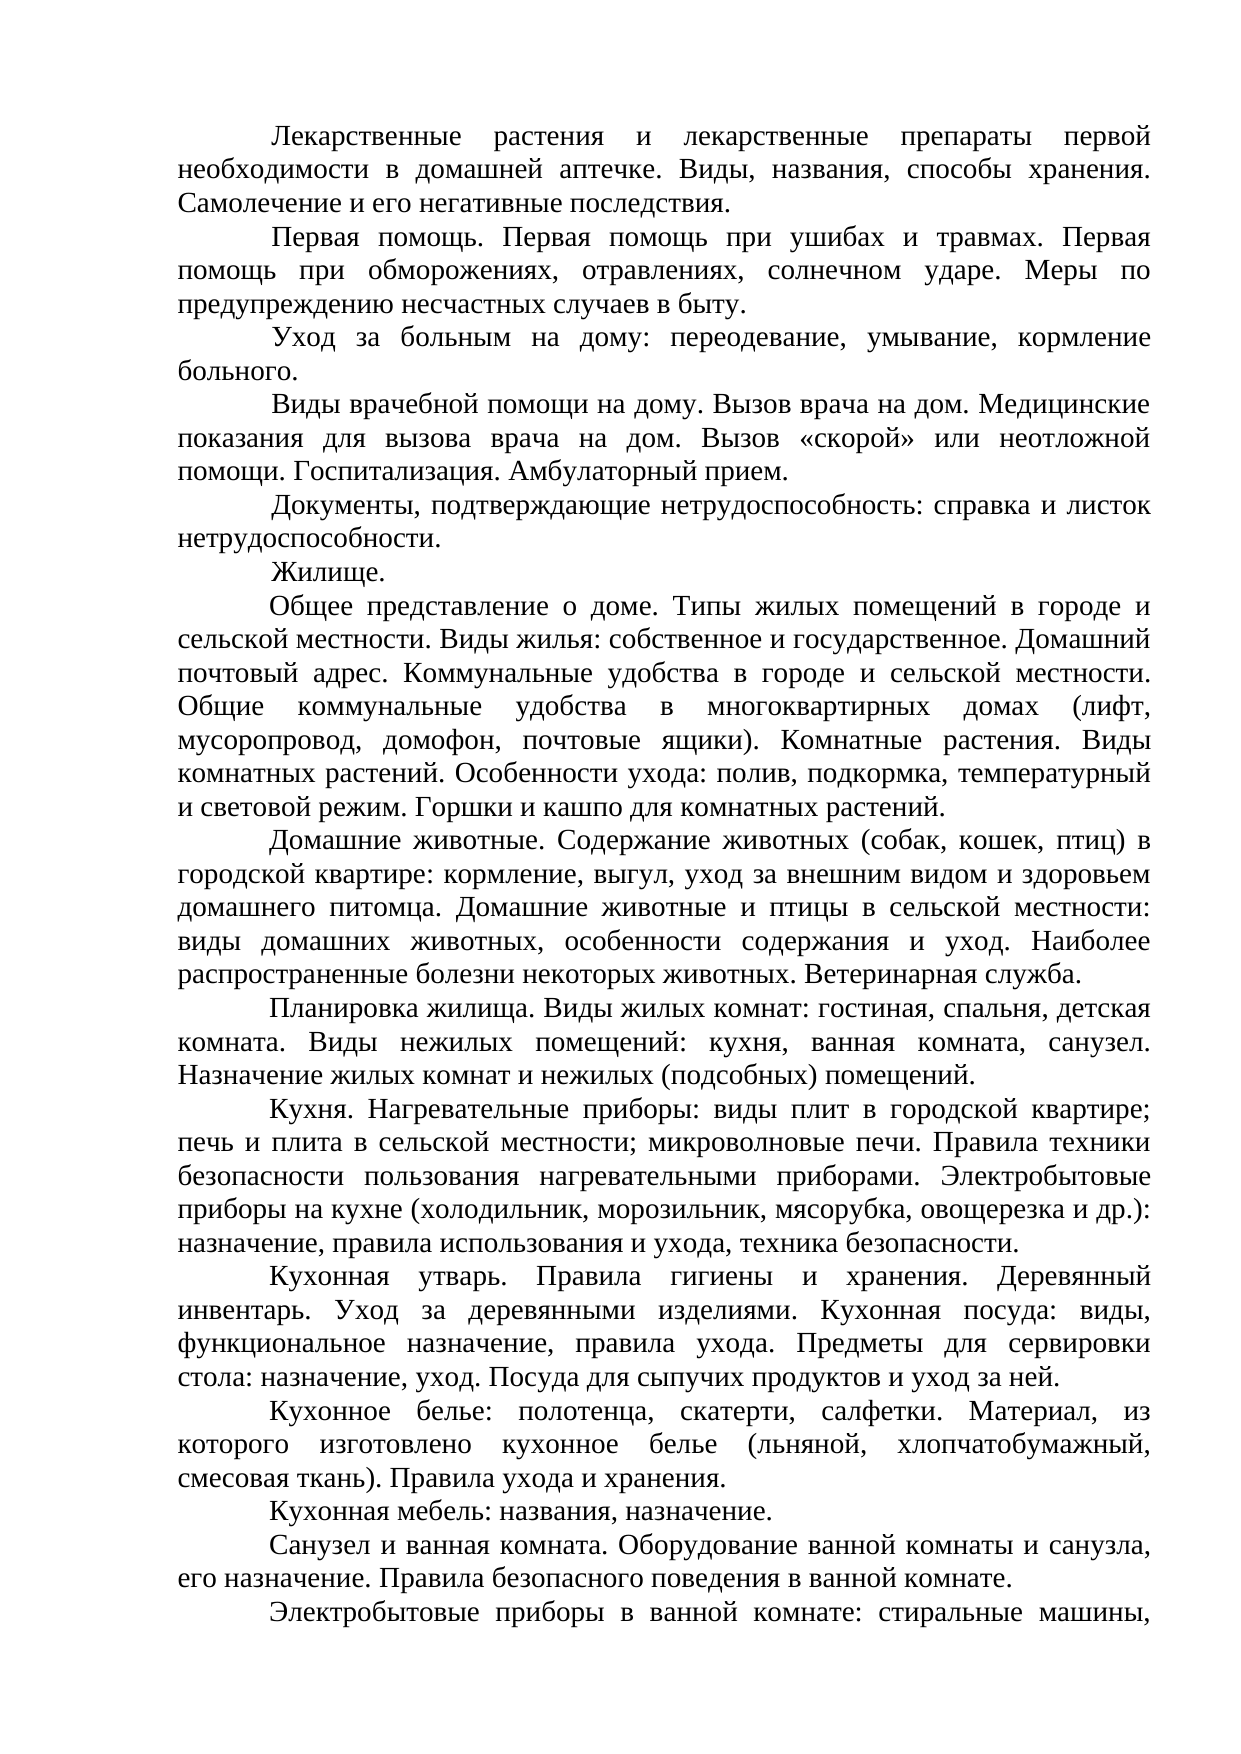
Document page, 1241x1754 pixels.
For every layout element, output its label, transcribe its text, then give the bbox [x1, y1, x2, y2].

text Виды врачебной помощи на дому. Вызов врача на дом. Медицинские показания для вызова врача на дом. Вызов «скорой» или неотложной помощи. Госпитализация. Амбулаторный прием. [177, 386, 1152, 487]
text Уход за больным на дому: переодевание, умывание, кормление больного. [177, 319, 1152, 386]
text Первая помощь. Первая помощь при ушибах и травмах. Первая помощь при обморожениях, отравлениях, солнечном ударе. Меры по предупреждению несчастных случаев в быту. [177, 219, 1152, 319]
text Общее представление о доме. Типы жилых помещений в городе и сельской местности. Виды жилья: собственное и государственное. Домашний почтовый адрес. Коммунальные удобства в городе и сельской местности. Общие коммунальные удобства в многоквартирных домах (лифт, мусоропровод, домофон, почтовые ящики). Комнатные растения. Виды комнатных растений. Особенности ухода: полив, подкормка, температурный и световой режим. Горшки и кашпо для комнатных растений. [177, 588, 1152, 822]
text Санузел и ванная комната. Оборудование ванной комнаты и санузла, его назначение. Правила безопасного поведения в ванной комнате. [177, 1527, 1152, 1594]
text Домашние животные. Содержание животных (собак, кошек, птиц) в городской квартире: кормление, выгул, уход за внешним видом и здоровьем домашнего питомца. Домашние животные и птицы в сельской местности: виды домашних животных, особенности содержания и уход. Наиболее распространенные болезни некоторых животных. Ветеринарная служба. [177, 822, 1152, 990]
text Документы, подтверждающие нетрудоспособность: справка и листок нетрудоспособности. [177, 487, 1152, 554]
text Кухонная утварь. Правила гигиены и хранения. Деревянный инвентарь. Уход за деревянными изделиями. Кухонная посуда: виды, функциональное назначение, правила ухода. Предметы для сервировки стола: назначение, уход. Посуда для сыпучих продуктов и уход за ней. [177, 1258, 1152, 1393]
text Кухонное белье: полотенца, скатерти, салфетки. Материал, из которого изготовлено кухонное белье (льняной, хлопчатобумажный, смесовая ткань). Правила ухода и хранения. [177, 1393, 1152, 1493]
text Кухня. Нагревательные приборы: виды плит в городской квартире; печь и плита в сельской местности; микроволновые печи. Правила техники безопасности пользования нагревательными приборами. Электробытовые приборы на кухне (холодильник, морозильник, мясорубка, овощерезка и др.): назначение, правила использования и ухода, техника безопасности. [177, 1091, 1152, 1258]
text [177, 1594, 1152, 1627]
text Кухонная мебель: названия, назначение. [177, 1493, 1152, 1527]
text Жилище. [177, 554, 1152, 588]
text Лекарственные растения и лекарственные препараты первой необходимости в домашней аптечке. Виды, названия, способы хранения. Самолечение и его негативные последствия. [177, 118, 1152, 219]
text Планировка жилища. Виды жилых комнат: гостиная, спальня, детская комната. Виды нежилых помещений: кухня, ванная комната, санузел. Назначение жилых комнат и нежилых (подсобных) помещений. [177, 990, 1152, 1091]
